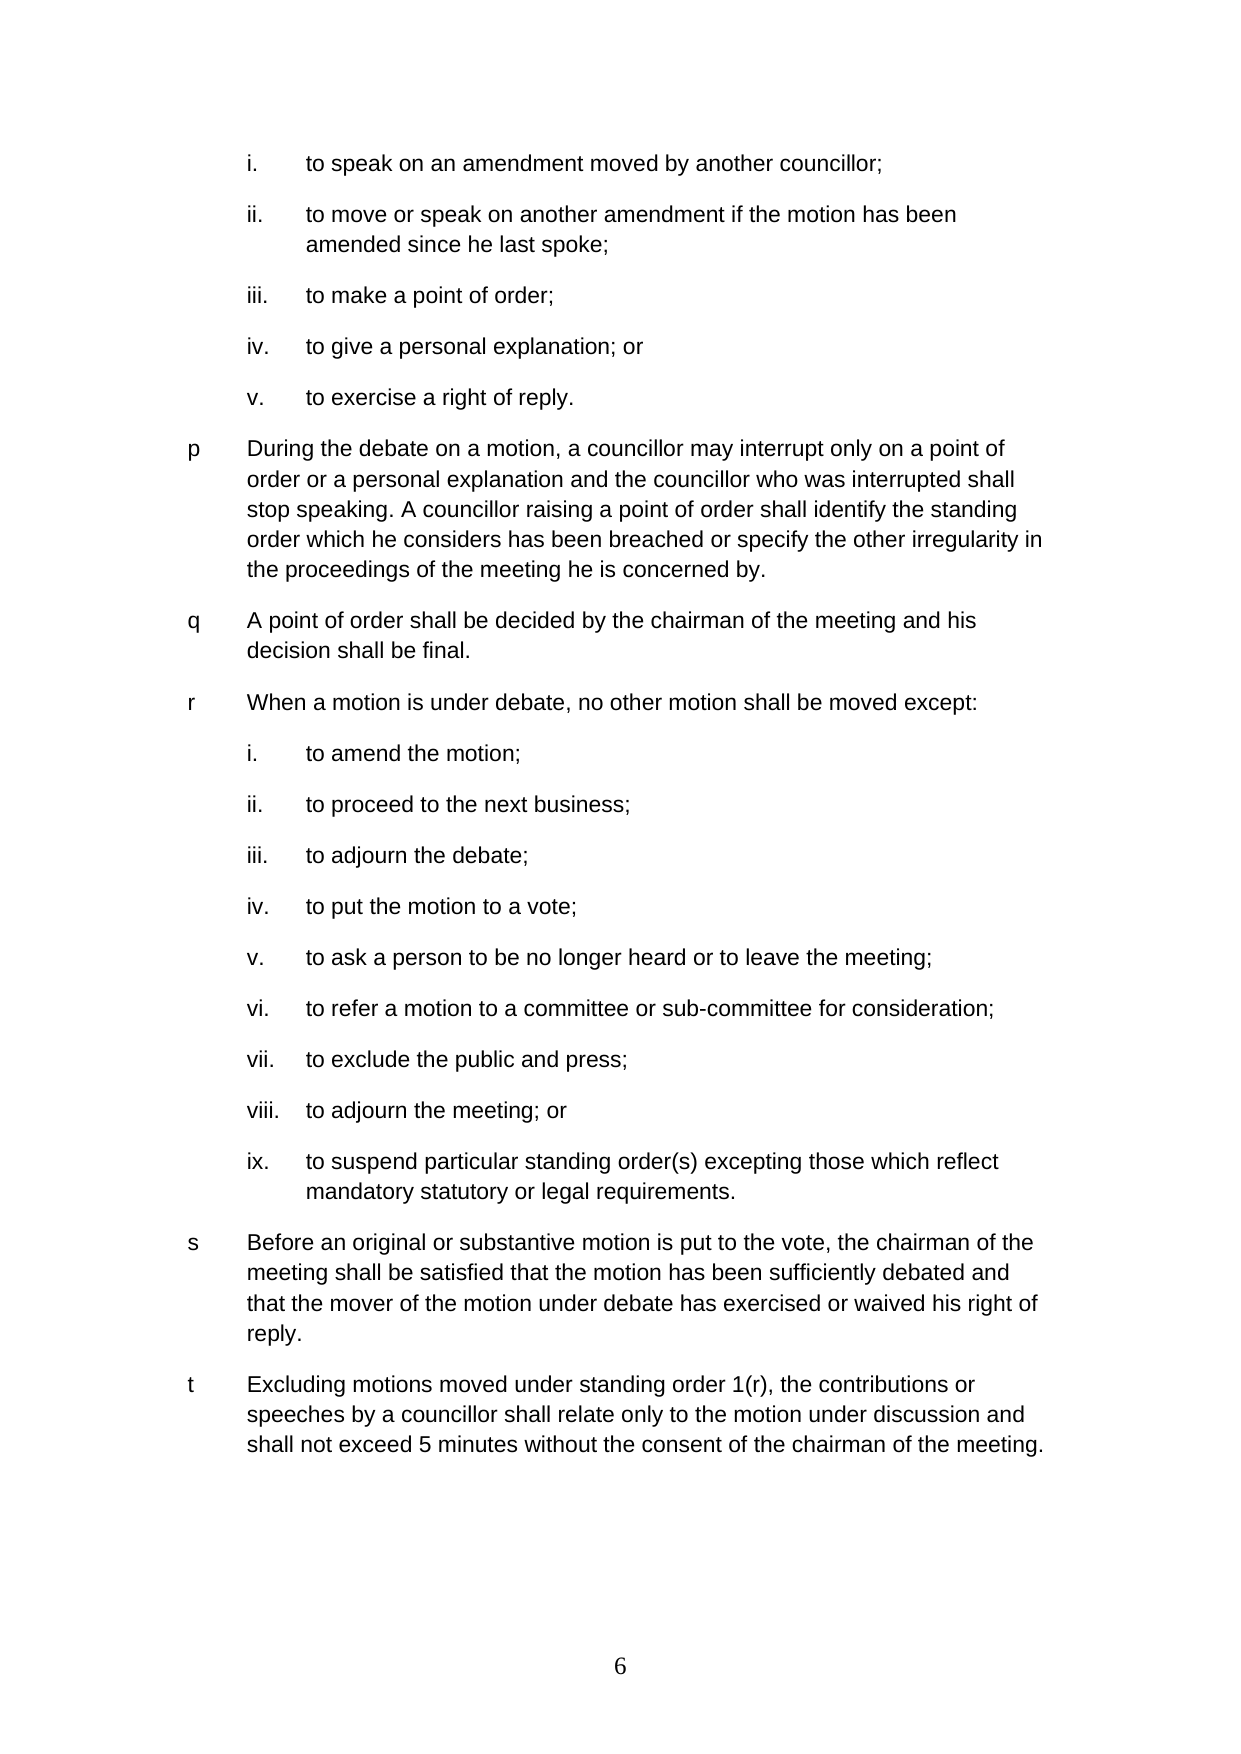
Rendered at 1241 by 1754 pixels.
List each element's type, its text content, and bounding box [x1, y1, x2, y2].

list to give a personal explanation; or [247, 333, 1053, 360]
list to put the motion to a vote; [247, 893, 1053, 919]
list to suspend particular standing order(s) excepting those which reflect mandatory statutory or legal requirements. [247, 1148, 1053, 1204]
list to amend the motion; [247, 739, 1053, 766]
list to make a point of order; [247, 282, 1053, 309]
list to exclude the public and press; [247, 1046, 1053, 1072]
list to move or speak on another amendment if the motion has been amended since he last spoke; [247, 201, 1053, 258]
list to adjourn the meeting; or [247, 1097, 1053, 1123]
list to ask a person to be no longer heard or to leave the meeting; [247, 944, 1053, 970]
list to exercise a right of reply. [247, 384, 1053, 411]
list During the debate on a motion, a councillor may interrupt only on a point of order or a personal explanation and the councillor who was interrupted shall stop speaking. A councillor raising a point of order shall identify the standing order which he considers has been breached or specify the other irregularity in the proceedings of the meeting he is concerned by. [187, 435, 1053, 583]
list to speak on an amendment moved by another councillor; [247, 150, 1053, 176]
list A point of order shall be decided by the chairman of the meeting and his decision shall be final. [187, 607, 1053, 664]
list to proceed to the next business; [247, 791, 1053, 817]
list to refer a motion to a committee or sub-committee for consideration; [247, 995, 1053, 1021]
list Before an original or substantive motion is put to the vote, the chairman of the meeting shall be satisfied that the motion has been sufficiently debated and that the mover of the motion under debate has exercised or waived his right of reply. [187, 1229, 1053, 1346]
list Excluding motions moved under standing order 1(r), the contributions or speeches by a councillor shall relate only to the motion under discussion and shall not exceed 5 minutes without the consent of the chairman of the meeting. [187, 1371, 1053, 1458]
list to adjourn the debate; [247, 842, 1053, 868]
list When a motion is under debate, no other motion shall be moved except: [187, 688, 1053, 715]
